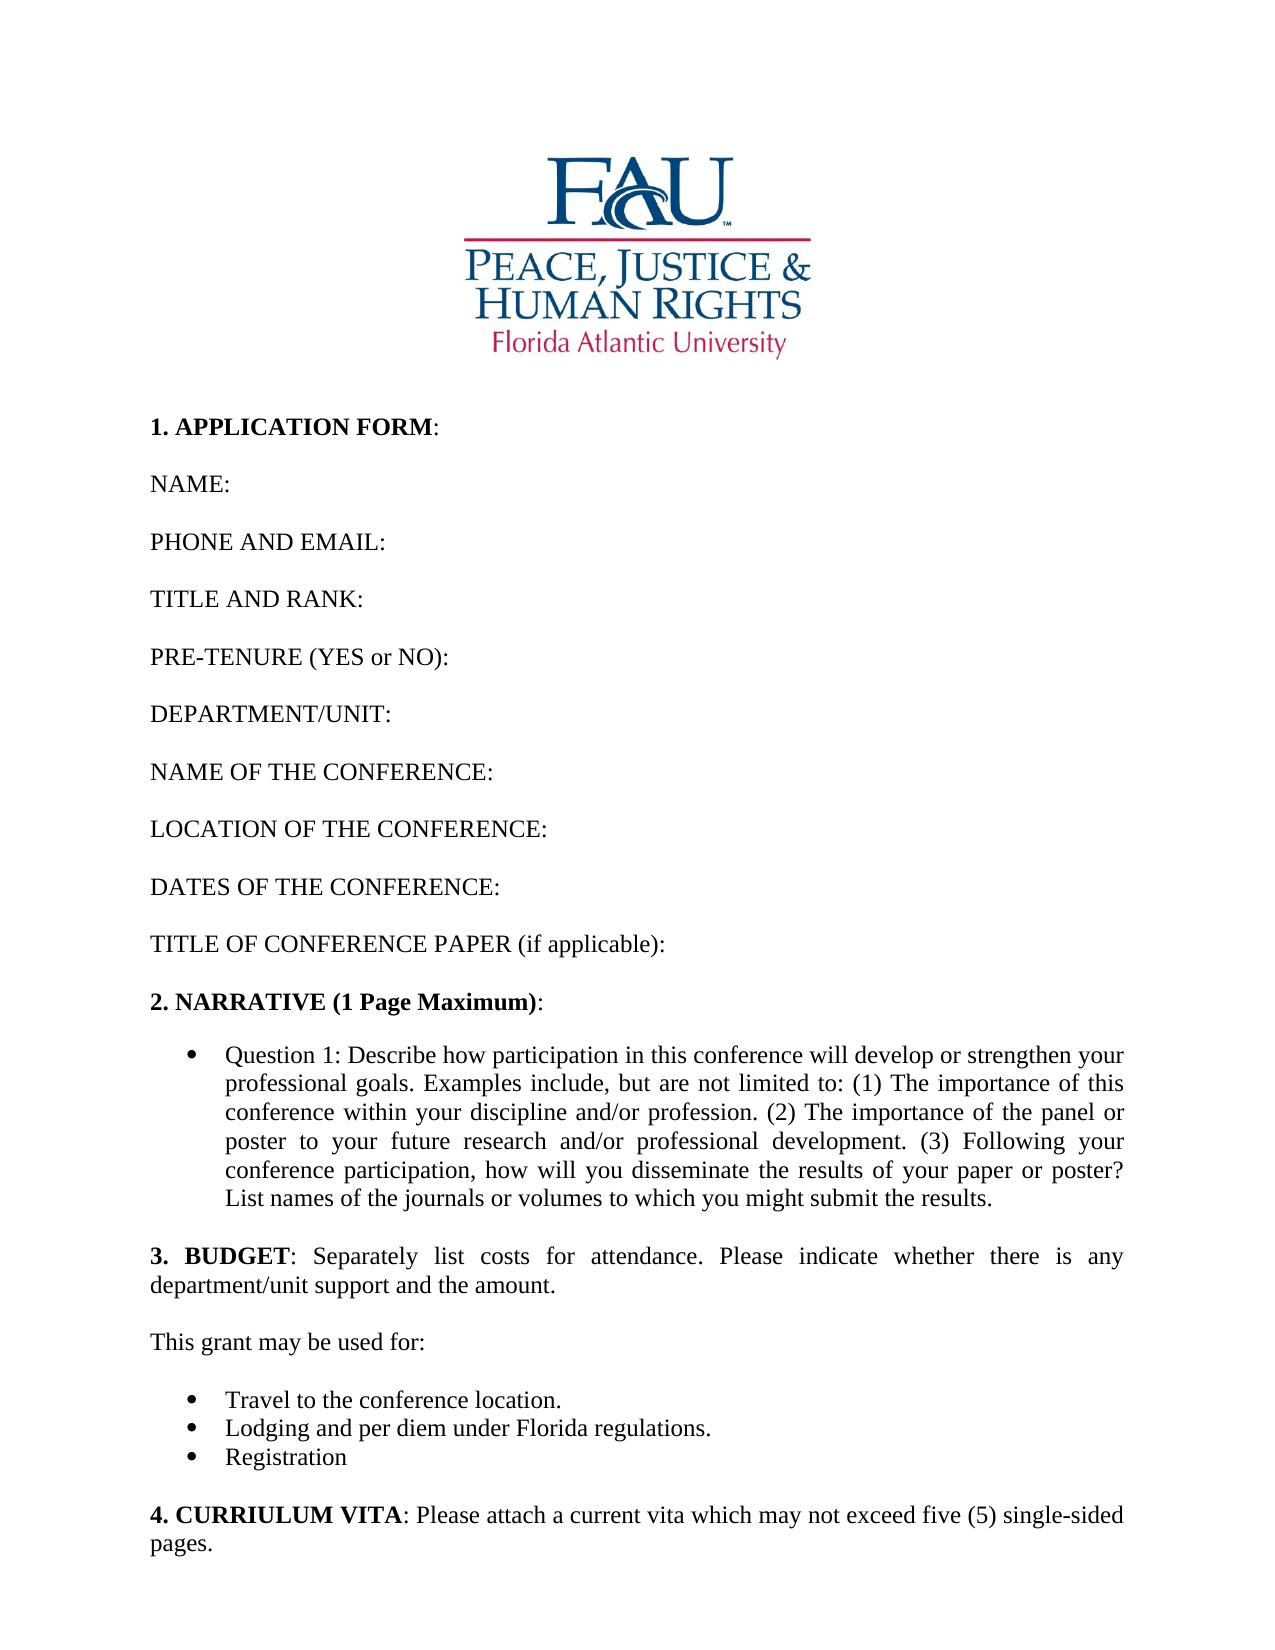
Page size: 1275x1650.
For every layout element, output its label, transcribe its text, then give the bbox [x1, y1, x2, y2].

list Travel to the conference location. [187, 1385, 1125, 1413]
text 3. BUDGET: Separately list costs for attendance. Please indicate whether there is any department/unit support and the amount. [150, 1241, 1125, 1298]
text LOCATION OF THE CONFERENCE: [150, 814, 1125, 843]
text TITLE AND RANK: [150, 584, 1125, 613]
text DATES OF THE CONFERENCE: [150, 872, 1125, 901]
text 2. NARRATIVE (1 Page Maximum): [150, 987, 1125, 1016]
list Question 1: Describe how participation in this conference will develop or strengthen your professional goals. Examples include, but are not limited to: (1) The importance of this conference within your discipline and/or profession. (2) The importance of the panel or poster to your future research and/or professional development. (3) Following your conference participation, how will you disseminate the results of your paper or poster? List names of the journals or volumes to which you might submit the results. [187, 1040, 1125, 1212]
text 4. CURRIULUM VITA: Please attach a current vita which may not exceed five (5) single-sided pages. [150, 1500, 1125, 1557]
text NAME: [150, 469, 1125, 498]
list Registration [187, 1442, 1125, 1471]
text TITLE OF CONFERENCE PAPER (if applicable): [150, 929, 1125, 958]
text NAME OF THE CONFERENCE: [150, 757, 1125, 786]
text PHONE AND EMAIL: [150, 527, 1125, 556]
picture [412, 102, 863, 412]
text 1. APPLICATION FORM: [150, 412, 1125, 441]
text PRE-TENURE (YES or NO): [150, 642, 1125, 671]
text This grant may be used for: [150, 1327, 1125, 1356]
text DEPARTMENT/UNIT: [150, 699, 1125, 728]
list Lodging and per diem under Florida regulations. [187, 1413, 1125, 1442]
